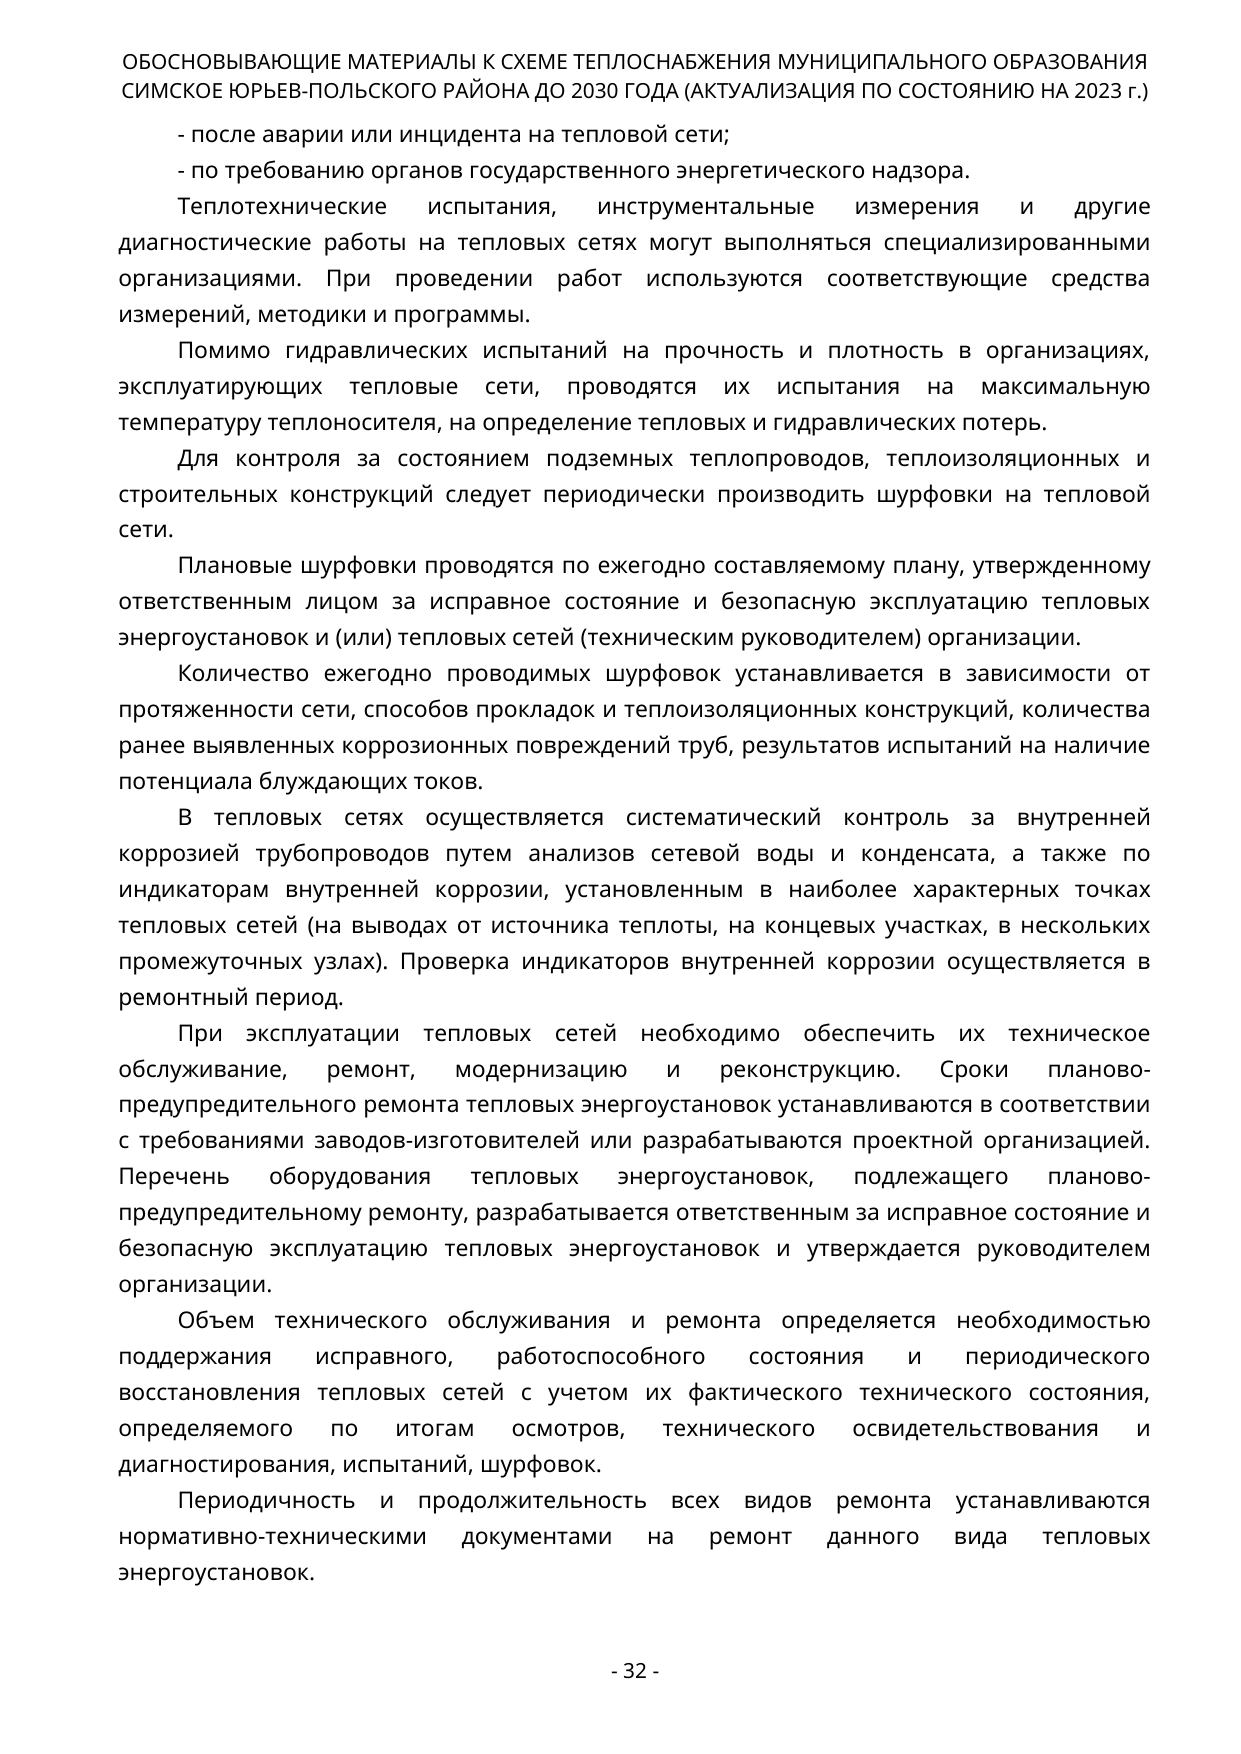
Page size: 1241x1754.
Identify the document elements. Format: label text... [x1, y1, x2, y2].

text При эксплуатации тепловых сетей необходимо обеспечить их техническое обслуживание, ремонт, модернизацию и реконструкцию. Сроки планово-предупредительного ремонта тепловых энергоустановок устанавливаются в соответствии с требованиями заводов-изготовителей или разрабатываются проектной организацией. Перечень оборудования тепловых энергоустановок, подлежащего планово-предупредительному ремонту, разрабатывается ответственным за исправное состояние и безопасную эксплуатацию тепловых энергоустановок и утверждается руководителем организации. [118, 1017, 1152, 1299]
text Плановые шурфовки проводятся по ежегодно составляемому плану, утвержденному ответственным лицом за исправное состояние и безопасную эксплуатацию тепловых энергоустановок и (или) тепловых сетей (техническим руководителем) организации. [118, 549, 1152, 652]
text Количество ежегодно проводимых шурфовок устанавливается в зависимости от протяженности сети, способов прокладок и теплоизоляционных конструкций, количества ранее выявленных коррозионных повреждений труб, результатов испытаний на наличие потенциала блуждающих токов. [118, 657, 1152, 796]
text - после аварии или инцидента на тепловой сети; [118, 118, 1152, 149]
text В тепловых сетях осуществляется систематический контроль за внутренней коррозией трубопроводов путем анализов сетевой воды и конденсата, а также по индикаторам внутренней коррозии, установленным в наиболее характерных точках тепловых сетей (на выводах от источника теплоты, на концевых участках, в нескольких промежуточных узлах). Проверка индикаторов внутренней коррозии осуществляется в ремонтный период. [118, 801, 1152, 1012]
text Помимо гидравлических испытаний на прочность и плотность в организациях, эксплуатирующих тепловые сети, проводятся их испытания на максимальную температуру теплоносителя, на определение тепловых и гидравлических потерь. [118, 334, 1152, 437]
text Периодичность и продолжительность всех видов ремонта устанавливаются нормативно-техническими документами на ремонт данного вида тепловых энергоустановок. [118, 1484, 1152, 1587]
text Теплотехнические испытания, инструментальные измерения и другие диагностические работы на тепловых сетях могут выполняться специализированными организациями. При проведении работ используются соответствующие средства измерений, методики и программы. [118, 190, 1152, 329]
text - по требованию органов государственного энергетического надзора. [118, 154, 1152, 185]
text Для контроля за состоянием подземных теплопроводов, теплоизоляционных и строительных конструкций следует периодически производить шурфовки на тепловой сети. [118, 442, 1152, 545]
text Объем технического обслуживания и ремонта определяется необходимостью поддержания исправного, работоспособного состояния и периодического восстановления тепловых сетей с учетом их фактического технического состояния, определяемого по итогам осмотров, технического освидетельствования и диагностирования, испытаний, шурфовок. [118, 1304, 1152, 1479]
